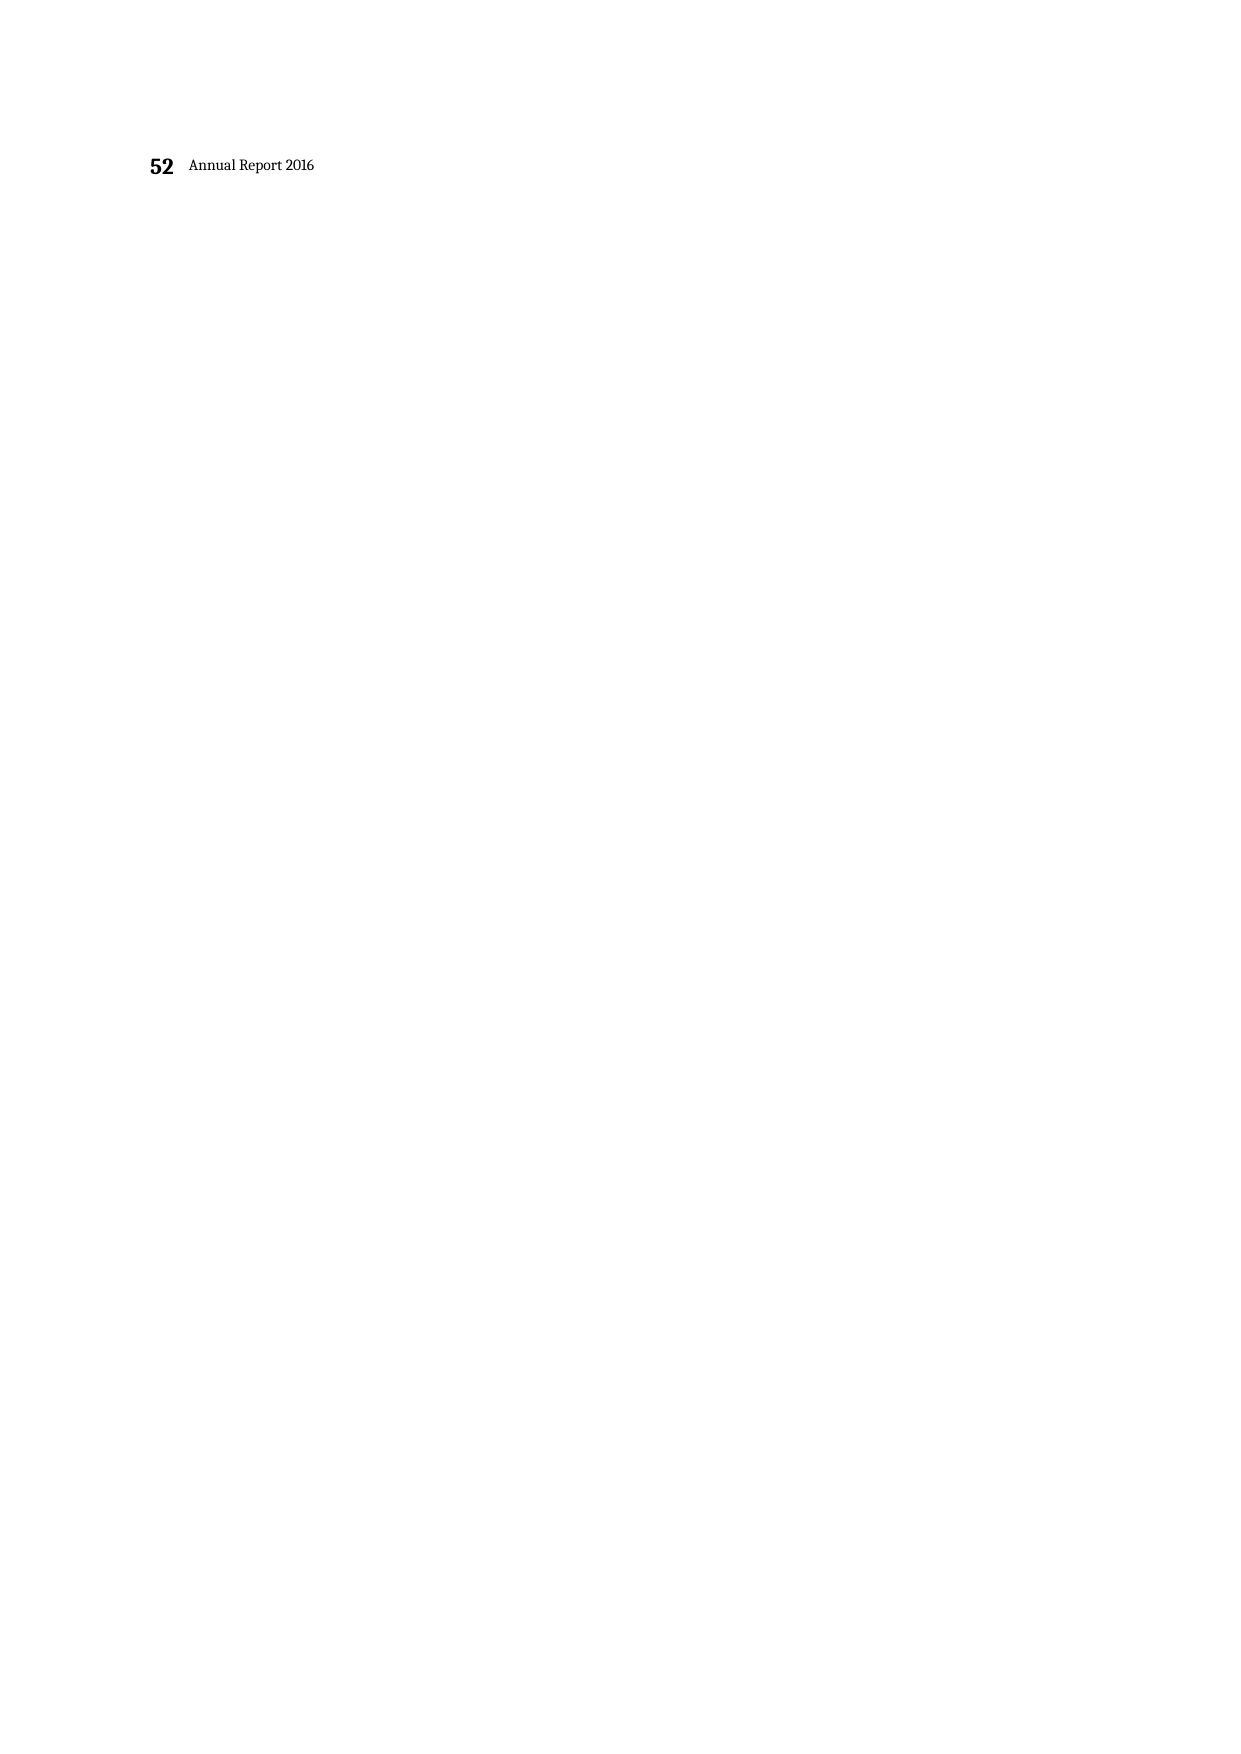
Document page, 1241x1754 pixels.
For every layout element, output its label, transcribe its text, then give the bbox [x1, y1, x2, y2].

text 52 Annual Report 2016 [150, 150, 1080, 180]
